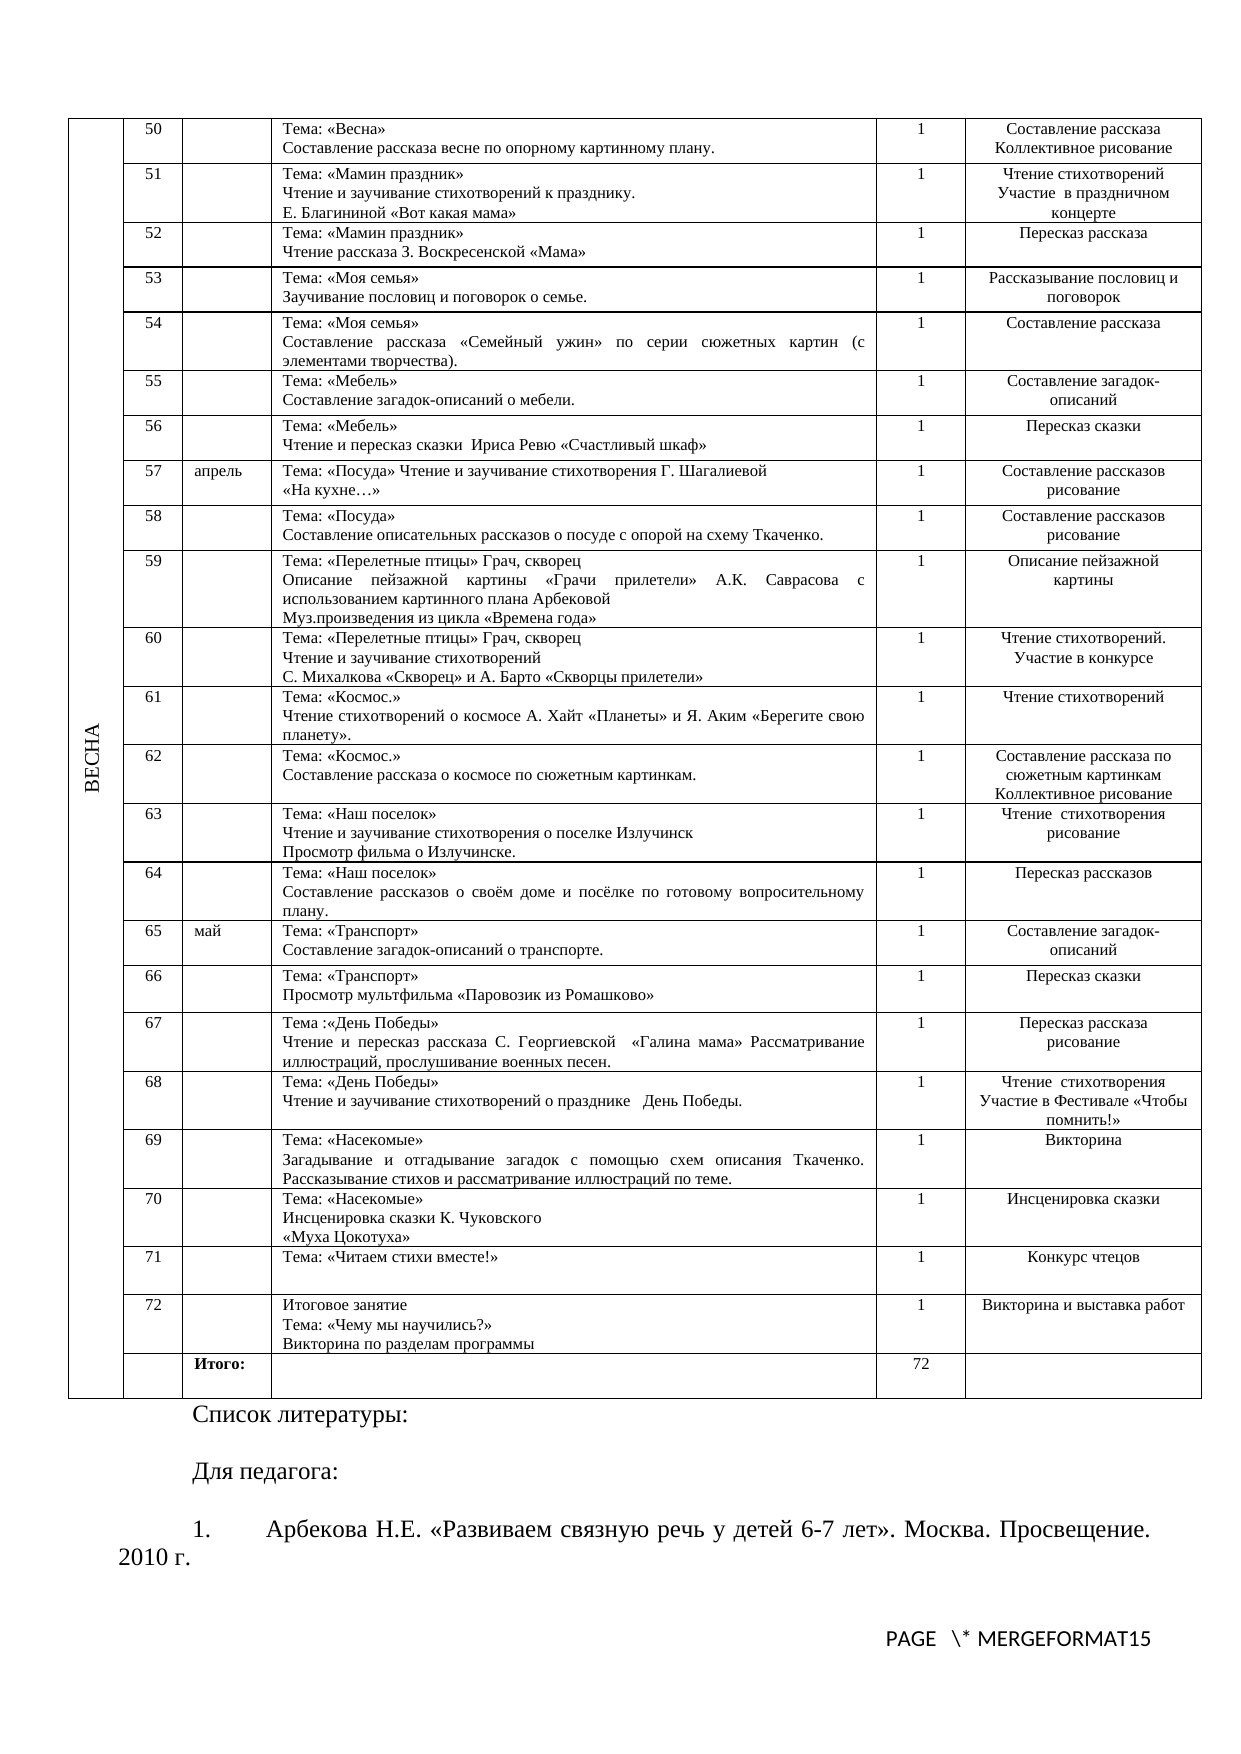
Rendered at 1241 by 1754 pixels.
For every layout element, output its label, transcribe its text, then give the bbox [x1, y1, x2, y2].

table_cell 1 [877, 1247, 965, 1294]
table_cell Тема: «Наш поселок» Чтение и заучивание стихотворения о поселке Излучинск Просмотр фильма о Излучинске. [272, 804, 876, 861]
table_cell 1 [877, 1013, 965, 1071]
list Список литературы: [118, 1399, 1152, 1427]
table_cell Пересказ рассказа [966, 223, 1201, 266]
table_cell Чтение стихотворения Участие в Фестивале «Чтобы помнить!» [966, 1072, 1201, 1129]
table_cell Составление рассказов рисование [966, 506, 1201, 549]
table_cell Тема: «Транспорт» Составление загадок-описаний о транспорте. [272, 921, 876, 965]
table_cell 72 [124, 1295, 182, 1353]
table_cell Пересказ сказки [966, 416, 1201, 460]
table_cell 1 [877, 461, 965, 504]
table_cell 1 [877, 745, 965, 803]
table_cell [183, 268, 271, 311]
table_cell [183, 1072, 271, 1129]
table_cell Итоговое занятие Тема: «Чему мы научились?» Викторина по разделам программы [272, 1295, 876, 1353]
table_cell Описание пейзажной картины [966, 551, 1201, 627]
table_cell [183, 164, 271, 222]
table_cell 1 [877, 804, 965, 861]
table_cell 1 [877, 921, 965, 965]
table_cell 68 [124, 1072, 182, 1129]
table_cell 50 [124, 119, 182, 163]
table_cell 1 [877, 223, 965, 266]
table_cell 1 [877, 313, 965, 370]
table_cell [183, 119, 271, 163]
table_cell апрель [183, 461, 271, 504]
table_cell [183, 1130, 271, 1188]
table_cell [183, 804, 271, 861]
table_cell Тема: «Космос.» Чтение стихотворений о космосе А. Хайт «Планеты» и Я. Аким «Берегите свою планету». [272, 687, 876, 744]
table_cell 1 [877, 1130, 965, 1188]
table_cell [183, 371, 271, 415]
table_cell 1 [877, 268, 965, 311]
table_cell Инсценировка сказки [966, 1189, 1201, 1246]
table_cell Викторина и выставка работ [966, 1295, 1201, 1353]
table_cell Тема: «Насекомые» Загадывание и отгадывание загадок с помощью схем описания Ткаченко. Рассказывание стихов и рассматривание иллюстраций по теме. [272, 1130, 876, 1188]
table_cell 54 [124, 313, 182, 370]
table_cell 71 [124, 1247, 182, 1294]
table_cell [183, 1189, 271, 1246]
table_cell Составление рассказа [966, 313, 1201, 370]
table_cell [183, 863, 271, 920]
table_cell 1 [877, 1189, 965, 1246]
list Арбекова Н.Е. «Развиваем связную речь у детей 6-7 лет». Москва. Просвещение. 2010 г. [118, 1514, 1152, 1571]
table_cell Тема: «Моя семья» Составление рассказа «Семейный ужин» по серии сюжетных картин (с элементами творчества). [272, 313, 876, 370]
table_cell [183, 745, 271, 803]
table_cell 59 [124, 551, 182, 627]
table_cell 56 [124, 416, 182, 460]
table_cell 1 [877, 863, 965, 920]
table_cell 55 [124, 371, 182, 415]
table_cell 69 [124, 1130, 182, 1188]
table_cell Тема: «Моя семья» Заучивание пословиц и поговорок о семье. [272, 268, 876, 311]
table_cell 63 [124, 804, 182, 861]
table_cell 1 [877, 164, 965, 222]
table_cell Тема: «Перелетные птицы» Грач, скворец Описание пейзажной картины «Грачи прилетели» А.К. Саврасова с использованием картинного плана Арбековой Муз.произведения из цикла «Времена года» [272, 551, 876, 627]
table_cell 1 [877, 1072, 965, 1129]
table_cell Тема: «Мебель» Составление загадок-описаний о мебели. [272, 371, 876, 415]
table_cell Пересказ рассказов [966, 863, 1201, 920]
table_cell Чтение стихотворения рисование [966, 804, 1201, 861]
table_cell Тема: «Космос.» Составление рассказа о космосе по сюжетным картинкам. [272, 745, 876, 803]
table_cell Тема: «Наш поселок» Составление рассказов о своём доме и посёлке по готовому вопросительному плану. [272, 863, 876, 920]
table_cell Тема: «День Победы» Чтение и заучивание стихотворений о празднике День Победы. [272, 1072, 876, 1129]
table_cell ВЕСНА [69, 119, 123, 1398]
table_cell 1 [877, 687, 965, 744]
table_cell Тема: «Весна» Составление рассказа весне по опорному картинному плану. [272, 119, 876, 163]
table_cell 1 [877, 551, 965, 627]
table_cell Тема: «Мамин праздник» Чтение рассказа З. Воскресенской «Мама» [272, 223, 876, 266]
table_cell 51 [124, 164, 182, 222]
table_cell 61 [124, 687, 182, 744]
table_cell [183, 223, 271, 266]
table_cell [183, 506, 271, 549]
table_cell Тема: «Насекомые» Инсценировка сказки К. Чуковского «Муха Цокотуха» [272, 1189, 876, 1246]
table_cell 1 [877, 1295, 965, 1353]
list Для педагога: [118, 1456, 1152, 1485]
table_cell 66 [124, 966, 182, 1012]
table_cell 1 [877, 966, 965, 1012]
table_cell Итого: [183, 1354, 271, 1398]
table_cell Тема: «Транспорт» Просмотр мультфильма «Паровозик из Ромашково» [272, 966, 876, 1012]
table_cell Составление рассказа Коллективное рисование [966, 119, 1201, 163]
table_cell 70 [124, 1189, 182, 1246]
table_cell 58 [124, 506, 182, 549]
table_cell Тема: «Посуда» Составление описательных рассказов о посуде с опорой на схему Ткаченко. [272, 506, 876, 549]
table_cell [183, 1013, 271, 1071]
table_cell Тема: «Перелетные птицы» Грач, скворец Чтение и заучивание стихотворений С. Михалкова «Скворец» и А. Барто «Скворцы прилетели» [272, 628, 876, 686]
table_cell Чтение стихотворений. Участие в конкурсе [966, 628, 1201, 686]
table_cell [966, 1354, 1201, 1398]
table_cell Чтение стихотворений [966, 687, 1201, 744]
table_cell Составление рассказа по сюжетным картинкам Коллективное рисование [966, 745, 1201, 803]
table_cell Рассказывание пословиц и поговорок [966, 268, 1201, 311]
table_cell [183, 687, 271, 744]
table_cell Тема: «Посуда» Чтение и заучивание стихотворения Г. Шагалиевой «На кухне…» [272, 461, 876, 504]
table_cell Составление загадок-описаний [966, 371, 1201, 415]
table_cell [183, 313, 271, 370]
table_cell Пересказ сказки [966, 966, 1201, 1012]
table_cell Тема: «Читаем стихи вместе!» [272, 1247, 876, 1294]
table_cell [124, 1354, 182, 1398]
table_cell 60 [124, 628, 182, 686]
table_cell май [183, 921, 271, 965]
table_cell [183, 966, 271, 1012]
table_cell Викторина [966, 1130, 1201, 1188]
table_cell 67 [124, 1013, 182, 1071]
table_cell Тема: «Мамин праздник» Чтение и заучивание стихотворений к празднику. Е. Благининой «Вот какая мама» [272, 164, 876, 222]
table_cell [272, 1354, 876, 1398]
table_cell 1 [877, 416, 965, 460]
table_cell 64 [124, 863, 182, 920]
table_cell [183, 1247, 271, 1294]
table_cell [183, 1295, 271, 1353]
table_cell [183, 551, 271, 627]
table_cell 1 [877, 371, 965, 415]
table_cell Конкурс чтецов [966, 1247, 1201, 1294]
table_cell 1 [877, 506, 965, 549]
table_cell Тема :«День Победы» Чтение и пересказ рассказа С. Георгиевской «Галина мама» Рассматривание иллюстраций, прослушивание военных песен. [272, 1013, 876, 1071]
table_cell [183, 416, 271, 460]
table_cell 52 [124, 223, 182, 266]
table_cell Тема: «Мебель» Чтение и пересказ сказки Ириса Ревю «Счастливый шкаф» [272, 416, 876, 460]
table_cell Составление рассказов рисование [966, 461, 1201, 504]
table_cell Чтение стихотворений Участие в праздничном концерте [966, 164, 1201, 222]
table_cell 53 [124, 268, 182, 311]
table_cell 62 [124, 745, 182, 803]
table_cell 72 [877, 1354, 965, 1398]
table_cell Составление загадок-описаний [966, 921, 1201, 965]
table_cell 65 [124, 921, 182, 965]
table_cell Пересказ рассказа рисование [966, 1013, 1201, 1071]
table_cell 1 [877, 119, 965, 163]
table_cell 1 [877, 628, 965, 686]
table_cell 57 [124, 461, 182, 504]
table_cell [183, 628, 271, 686]
